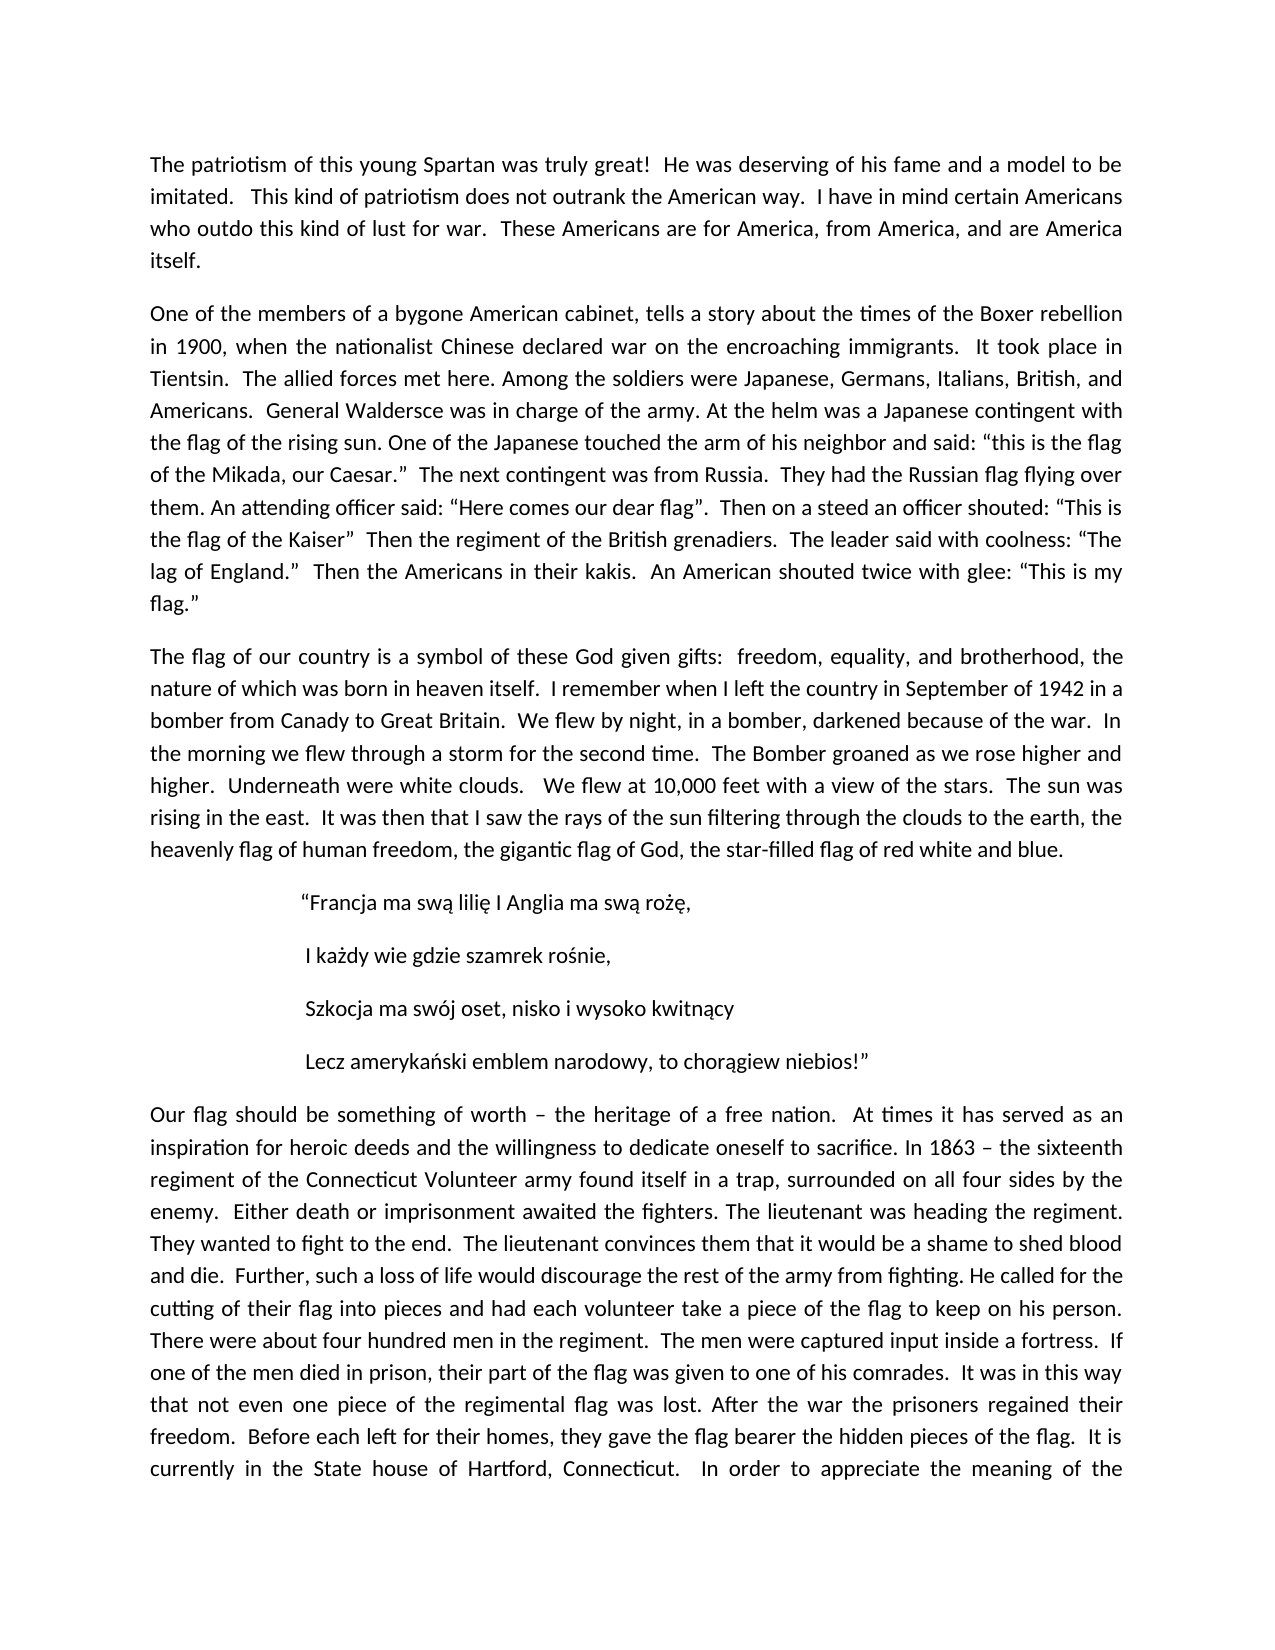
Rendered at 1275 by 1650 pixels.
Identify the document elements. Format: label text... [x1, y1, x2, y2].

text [150, 1101, 1125, 1483]
text I każdy wie gdzie szamrek rośnie, [150, 941, 1125, 969]
text The patriotism of this young Spartan was truly great! He was deserving of his fame and a model to be imitated. This kind of patriotism does not outrank the American way. I have in mind certain Americans who outdo this kind of lust for war. These Americans are for America, from America, and are America itself. [150, 150, 1125, 274]
text One of the members of a bygone American cabinet, tells a story about the times of the Boxer rebellion in 1900, when the nationalist Chinese declared war on the encroaching immigrants. It took place in Tientsin. The allied forces met here. Among the soldiers were Japanese, Germans, Italians, British, and Americans. General Waldersce was in charge of the army. At the helm was a Japanese contingent with the flag of the rising sun. One of the Japanese touched the arm of his neighbor and said: “this is the flag of the Mikada, our Caesar.” The next contingent was from Russia. They had the Russian flag flying over them. An attending officer said: “Here comes our dear flag”. Then on a steed an officer shouted: “This is the flag of the Kaiser” Then the regiment of the British grenadiers. The leader said with coolness: “The lag of England.” Then the Americans in their kakis. An American shouted twice with glee: “This is my flag.” [150, 299, 1125, 617]
text Szkocja ma swój oset, nisko i wysoko kwitnący [150, 994, 1125, 1022]
text Lecz amerykański emblem narodowy, to chorągiew niebios!” [150, 1047, 1125, 1076]
text The flag of our country is a symbol of these God given gifts: freedom, equality, and brotherhood, the nature of which was born in heaven itself. I remember when I left the country in September of 1942 in a bomber from Canady to Great Britain. We flew by night, in a bomber, darkened because of the war. In the morning we flew through a storm for the second time. The Bomber groaned as we rose higher and higher. Underneath were white clouds. We flew at 10,000 feet with a view of the stars. The sun was rising in the east. It was then that I saw the rays of the sun filtering through the clouds to the earth, the heavenly flag of human freedom, the gigantic flag of God, the star-filled flag of red white and blue. [150, 642, 1125, 863]
text “Francja ma swą lilię I Anglia ma swą rożę, [150, 888, 1125, 916]
